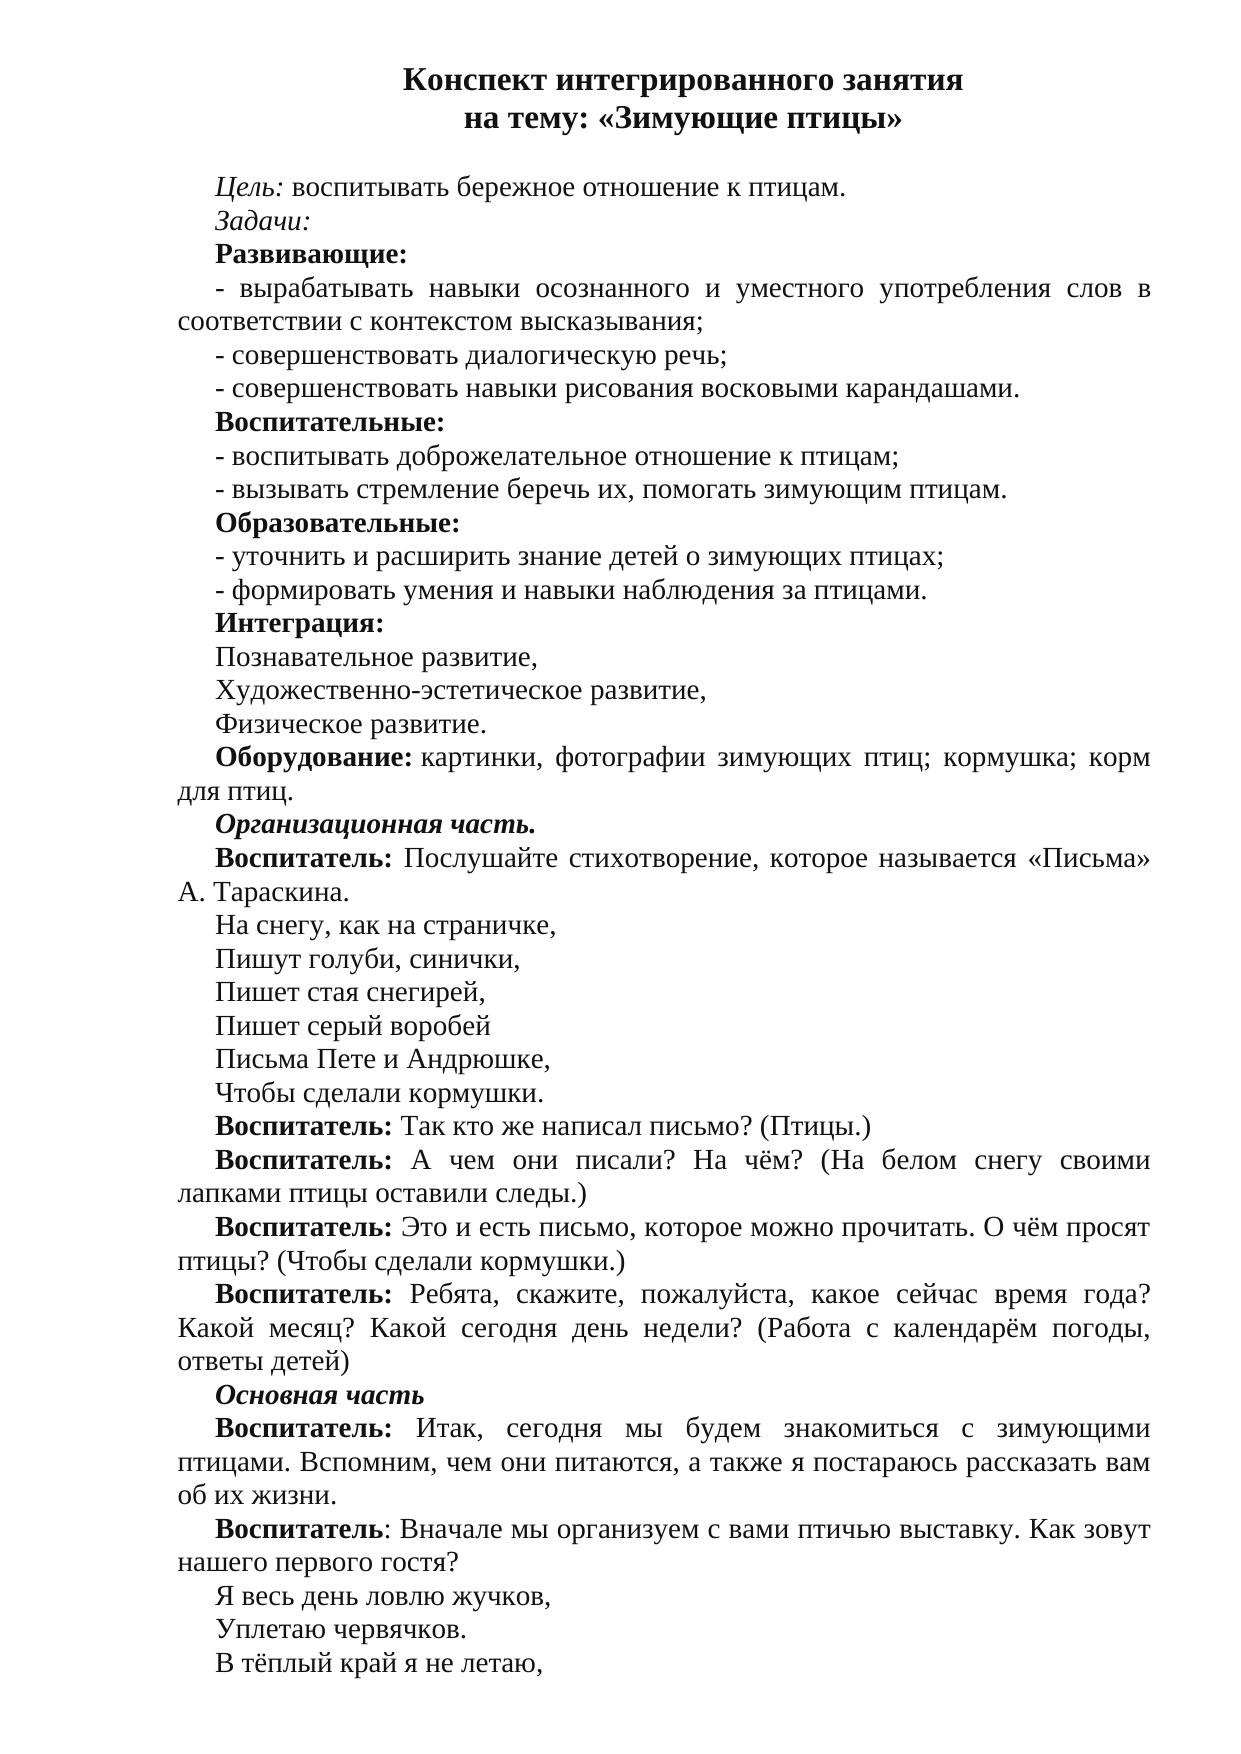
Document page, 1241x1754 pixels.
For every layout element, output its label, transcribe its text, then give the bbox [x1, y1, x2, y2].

text - уточнить и расширить знание детей о зимующих птицах; [177, 538, 1152, 572]
text На снегу, как на страничке, [177, 907, 1152, 941]
text Воспитатель: Послушайте стихотворение, которое называется «Письма» А. Тараскина. [177, 840, 1152, 907]
text Пишут голуби, синички, [177, 941, 1152, 974]
text Воспитательные: [177, 404, 1152, 438]
text Основная часть [177, 1377, 1152, 1410]
text Воспитатель: Вначале мы организуем с вами птичью выставку. Как зовут нашего первого гостя? [177, 1511, 1152, 1578]
text Интеграция: [177, 605, 1152, 639]
text Задачи: [177, 203, 1152, 236]
text - формировать умения и навыки наблюдения за птицами. [177, 572, 1152, 605]
text - совершенствовать диалогическую речь; [177, 337, 1152, 371]
text Физическое развитие. [177, 706, 1152, 739]
text В тёплый край я не летаю, [177, 1645, 1152, 1679]
text - вырабатывать навыки осознанного и уместного употребления слов в соответствии с контекстом высказывания; [177, 270, 1152, 337]
text Образовательные: [177, 505, 1152, 538]
text Воспитатель: Итак, сегодня мы будем знакомиться с зимующими птицами. Вспомним, чем они питаются, а также я постараюсь рассказать вам об их жизни. [177, 1410, 1152, 1511]
text - совершенствовать навыки рисования восковыми карандашами. [177, 371, 1152, 404]
text Пишет серый воробей [177, 1008, 1152, 1041]
text Оборудование: картинки, фотографии зимующих птиц; кормушка; корм для птиц. [177, 739, 1152, 807]
text на тему: «Зимующие птицы» [177, 97, 1152, 136]
text Воспитатель: А чем они писали? На чём? (На белом снегу своими лапками птицы оставили следы.) [177, 1142, 1152, 1209]
text Воспитатель: Так кто же написал письмо? (Птицы.) [177, 1108, 1152, 1142]
text Я весь день ловлю жучков, [177, 1578, 1152, 1612]
text Воспитатель: Ребята, скажите, пожалуйста, какое сейчас время года? Какой месяц? Какой сегодня день недели? (Работа с календарём погоды, ответы детей) [177, 1276, 1152, 1377]
text Развивающие: [177, 236, 1152, 270]
text - воспитывать доброжелательное отношение к птицам; [177, 438, 1152, 471]
text Художественно-эстетическое развитие, [177, 672, 1152, 706]
text Организационная часть. [177, 807, 1152, 840]
text Письма Пете и Андрюшке, [177, 1041, 1152, 1075]
text - вызывать стремление беречь их, помогать зимующим птицам. [177, 471, 1152, 505]
text Воспитатель: Это и есть письмо, которое можно прочитать. О чём просят птицы? (Чтобы сделали кормушки.) [177, 1209, 1152, 1276]
text Чтобы сделали кормушки. [177, 1075, 1152, 1108]
text Познавательное развитие, [177, 639, 1152, 672]
text Конспект интегрированного занятия [177, 59, 1152, 97]
text Пишет стая снегирей, [177, 974, 1152, 1008]
text Цель: воспитывать бережное отношение к птицам. [177, 169, 1152, 203]
text Уплетаю червячков. [177, 1612, 1152, 1645]
